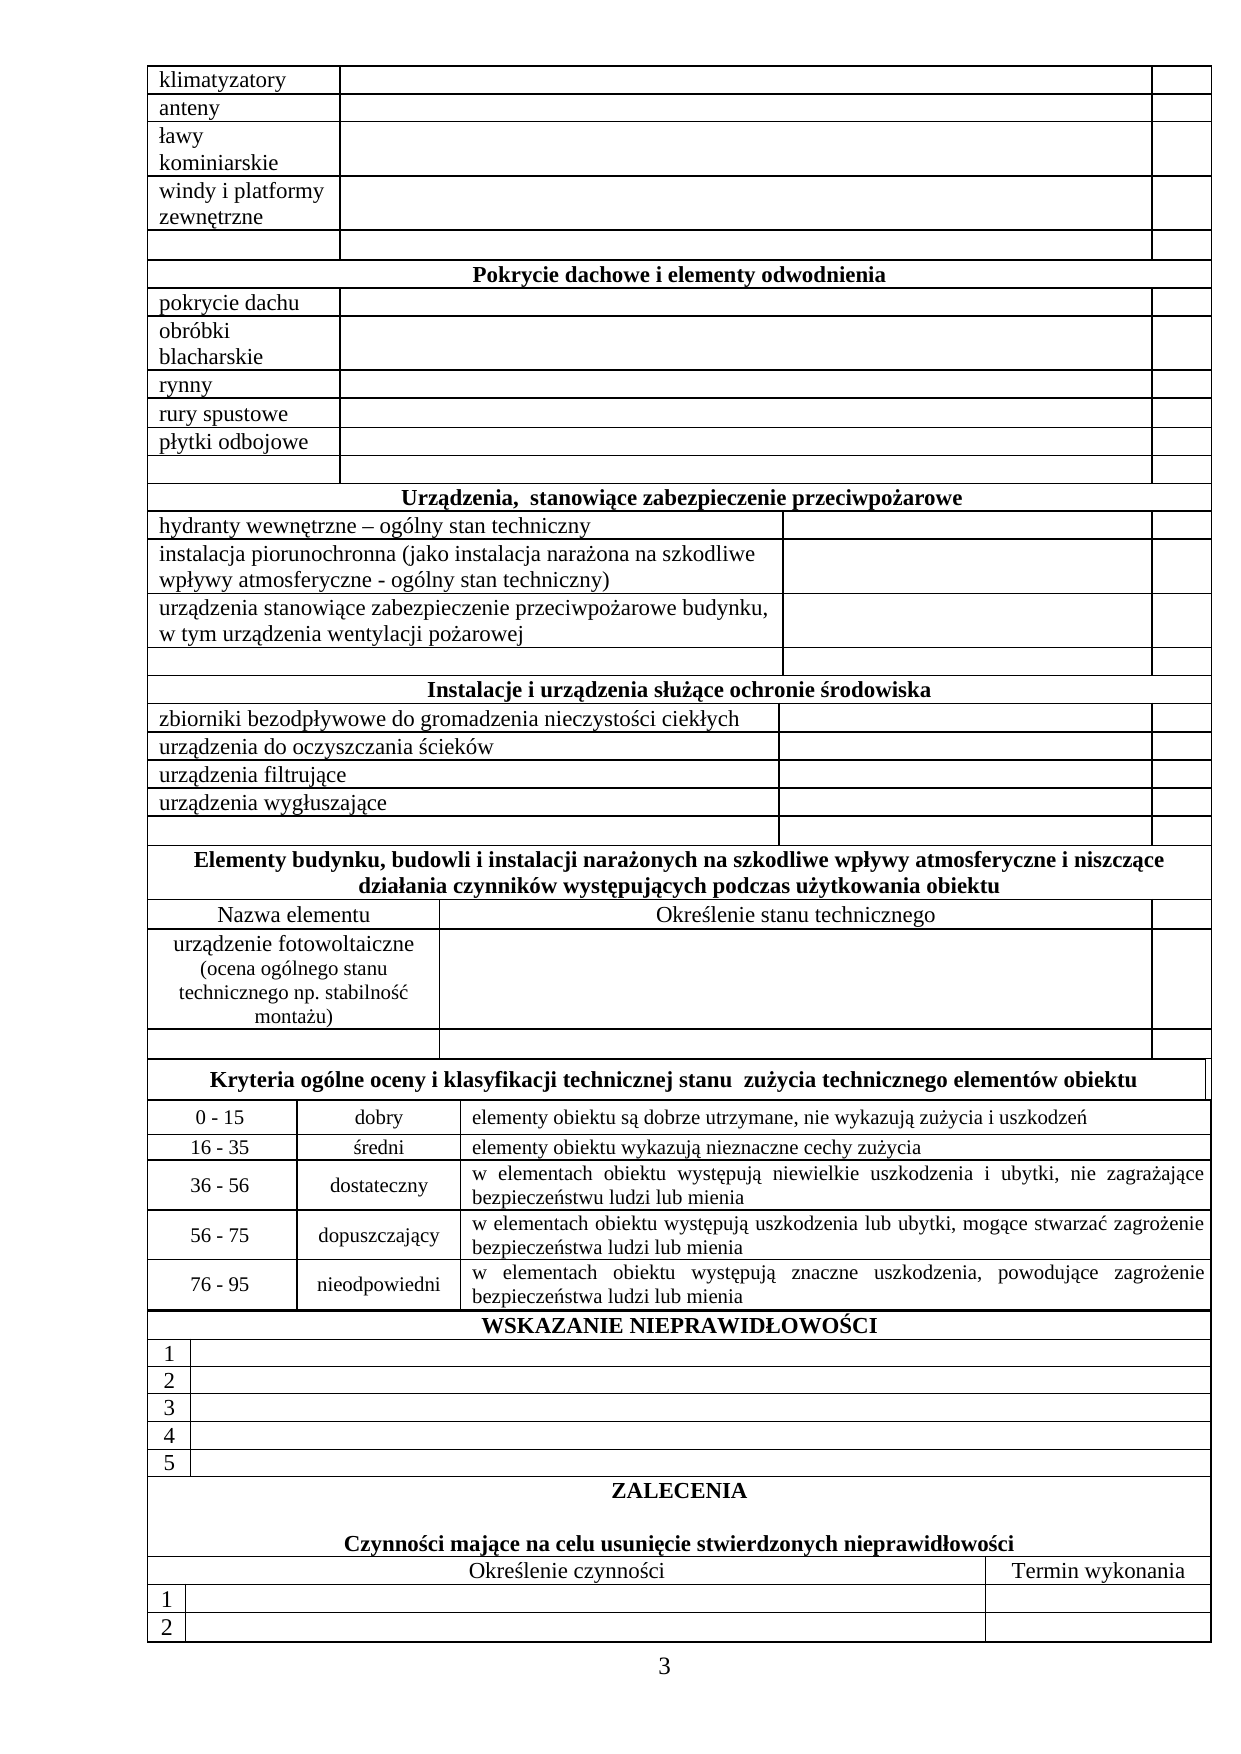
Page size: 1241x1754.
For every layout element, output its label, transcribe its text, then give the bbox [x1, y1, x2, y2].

table_cell [461, 1260, 1210, 1309]
table_cell [461, 1211, 1210, 1259]
table_cell [784, 594, 1151, 647]
table_cell płytki odbojowe [148, 428, 339, 454]
table_cell [1153, 1030, 1211, 1057]
table_cell [148, 817, 778, 844]
table_cell [1153, 456, 1211, 482]
table_cell [298, 1260, 460, 1309]
table_cell urządzenie fotowoltaiczne (ocena ogólnego stanu technicznego np. stabilność montażu) [148, 930, 439, 1028]
table_cell pokrycie dachu [148, 289, 339, 315]
table_cell [191, 1422, 1210, 1449]
table_cell urządzenia filtrujące [148, 761, 778, 787]
table_cell [1153, 648, 1211, 675]
table_cell [1153, 371, 1211, 397]
table_cell [341, 456, 1151, 482]
table_cell [148, 1211, 296, 1259]
table_cell [986, 1613, 1210, 1641]
table_cell [148, 1394, 190, 1421]
table_cell [780, 761, 1151, 787]
table_cell [461, 1161, 1210, 1209]
table_cell [148, 1585, 185, 1612]
table_cell [461, 1135, 1210, 1159]
table_cell [341, 289, 1151, 315]
table_cell klimatyzatory [148, 67, 339, 93]
table_cell [148, 231, 339, 259]
table_cell [298, 1161, 460, 1209]
table_cell [341, 428, 1151, 454]
table_cell [780, 789, 1151, 815]
table_cell [1153, 761, 1211, 787]
table_cell [986, 1585, 1210, 1612]
table_cell urządzenia wygłuszające [148, 789, 778, 815]
table_cell [1153, 540, 1211, 593]
table_cell [148, 1101, 296, 1134]
table_cell [1153, 231, 1211, 259]
table_cell [341, 371, 1151, 397]
table_cell zbiorniki bezodpływowe do gromadzenia nieczystości ciekłych [148, 704, 778, 731]
table_cell [440, 1030, 1151, 1057]
table_cell [148, 1450, 190, 1476]
table_cell Instalacje i urządzenia służące ochronie środowiska [148, 676, 1211, 703]
table_cell [191, 1394, 1210, 1421]
table_cell [1153, 930, 1211, 1028]
table_cell [1153, 67, 1211, 93]
table_cell [1153, 789, 1211, 815]
table_cell [1153, 594, 1211, 647]
table_cell [1153, 177, 1211, 229]
table_cell [341, 399, 1151, 427]
table_cell [298, 1211, 460, 1259]
table_cell [148, 1340, 190, 1366]
table_cell [148, 1312, 1210, 1339]
table_cell [1153, 317, 1211, 369]
table_cell [341, 95, 1151, 121]
table_cell rynny [148, 371, 339, 397]
table_cell [784, 512, 1151, 538]
table_cell rury spustowe [148, 399, 339, 427]
table_cell [986, 1557, 1210, 1584]
table_cell [148, 1477, 1210, 1556]
table_cell [1153, 900, 1211, 928]
table_cell [191, 1450, 1210, 1476]
table_cell obróbki blacharskie [148, 317, 339, 369]
table_cell anteny [148, 95, 339, 121]
table_cell [784, 648, 1151, 675]
table_cell ławy kominiarskie [148, 122, 339, 175]
table_cell [1153, 817, 1211, 844]
table_cell [148, 1613, 185, 1641]
table_cell [1153, 704, 1211, 731]
table_cell urządzenia do oczyszczania ścieków [148, 733, 778, 759]
table_cell [784, 540, 1151, 593]
table_cell [440, 930, 1151, 1028]
table_cell instalacja piorunochronna (jako instalacja narażona na szkodliwe wpływy atmosferyczne - ogólny stan techniczny) [148, 540, 782, 593]
table_cell [341, 317, 1151, 369]
table_cell [1153, 289, 1211, 315]
table_cell [148, 1161, 296, 1209]
table_cell [780, 704, 1151, 731]
table_cell Pokrycie dachowe i elementy odwodnienia [148, 261, 1211, 287]
table_cell Określenie stanu technicznego [440, 900, 1151, 928]
table_cell [191, 1367, 1210, 1393]
table_cell [148, 1260, 296, 1309]
table_cell [461, 1101, 1210, 1134]
table_cell [341, 122, 1151, 175]
table_cell [298, 1135, 460, 1159]
table_cell [298, 1101, 460, 1134]
table_cell [186, 1585, 985, 1612]
table_cell [1153, 428, 1211, 454]
table_cell [148, 1030, 439, 1057]
table_cell [1153, 95, 1211, 121]
table_cell [341, 231, 1151, 259]
table_cell [148, 1422, 190, 1449]
table_cell [1153, 122, 1211, 175]
table_cell [191, 1340, 1210, 1366]
table_cell [1153, 512, 1211, 538]
table_cell [780, 733, 1151, 759]
table_cell [780, 817, 1151, 844]
table_cell Elementy budynku, budowli i instalacji narażonych na szkodliwe wpływy atmosferyczne i niszczące działania czynników występujących podczas użytkowania obiektu [148, 846, 1211, 899]
table_cell [148, 1060, 1205, 1099]
table_cell [148, 1557, 985, 1584]
table_cell [148, 456, 339, 482]
table_cell [148, 648, 782, 675]
table_cell [1206, 1059, 1211, 1099]
table_cell hydranty wewnętrzne – ogólny stan techniczny [148, 512, 782, 538]
table_cell [148, 1367, 190, 1393]
table_cell [186, 1613, 985, 1641]
table_cell [341, 67, 1151, 93]
table_cell windy i platformy zewnętrzne [148, 177, 339, 229]
table_cell Nazwa elementu [148, 900, 439, 928]
table_cell [1153, 733, 1211, 759]
table_cell [341, 177, 1151, 229]
table_cell Urządzenia, stanowiące zabezpieczenie przeciwpożarowe [148, 484, 1211, 510]
table_cell urządzenia stanowiące zabezpieczenie przeciwpożarowe budynku, w tym urządzenia wentylacji pożarowej [148, 594, 782, 647]
table_cell [148, 1135, 296, 1159]
table_cell [1153, 399, 1211, 427]
